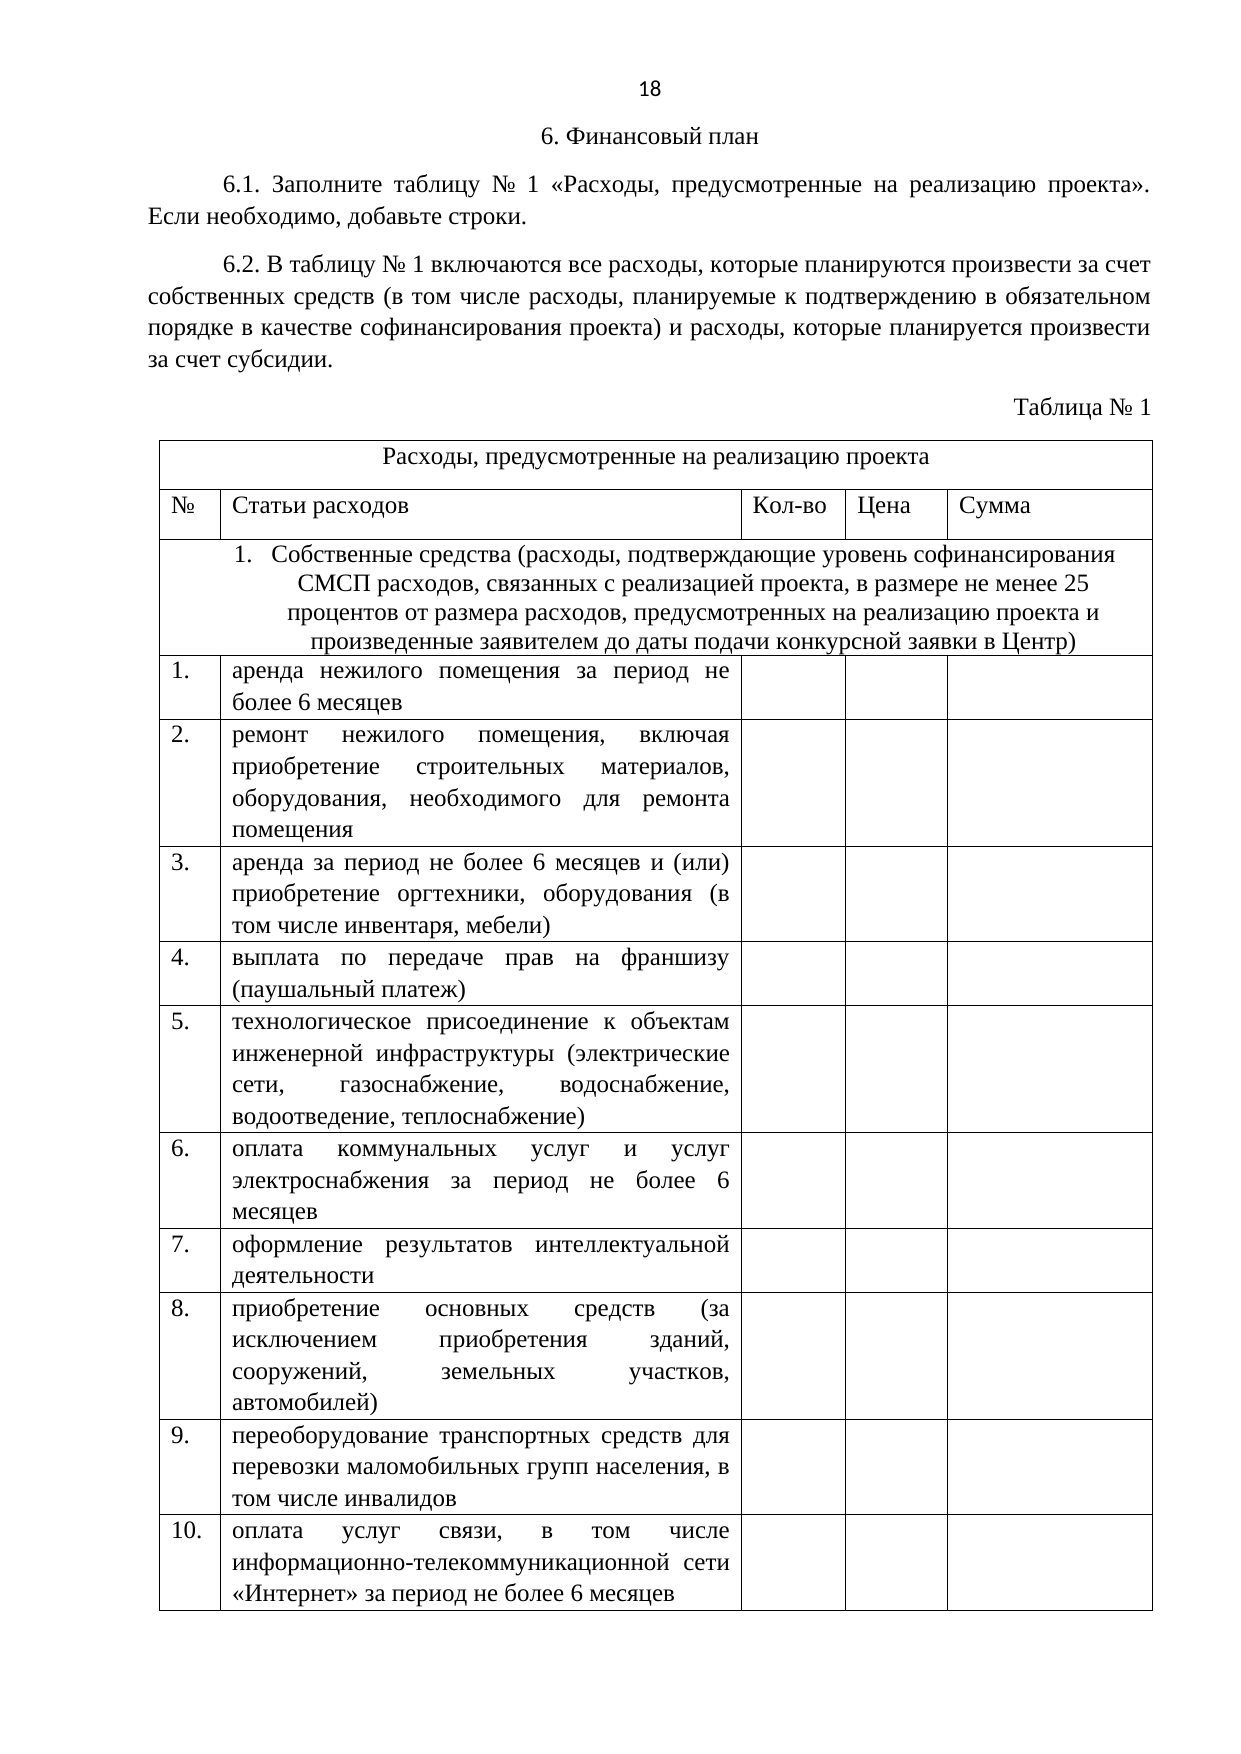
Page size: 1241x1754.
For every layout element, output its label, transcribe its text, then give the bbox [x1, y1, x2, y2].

table_cell № [160, 490, 220, 538]
table_cell [846, 847, 947, 941]
table_cell [948, 1515, 1152, 1610]
table_cell Статьи расходов [221, 490, 741, 538]
table_cell [742, 1515, 845, 1610]
table_cell [846, 1006, 947, 1132]
text Таблица № 1 [148, 392, 1152, 421]
table_cell [742, 1293, 845, 1419]
table_cell [948, 720, 1152, 846]
table_cell Собственные средства (расходы, подтверждающие уровень софинансирования СМСП расходов, связанных с реализацией проекта, в размере не менее 25 процентов от размера расходов, предусмотренных на реализацию проекта и произведенные заявителем до даты подачи конкурсной заявки в Центр) [160, 540, 1152, 654]
table_cell [846, 1515, 947, 1610]
table_cell [948, 1133, 1152, 1228]
table_cell 5. [160, 1006, 220, 1132]
table_cell [846, 1420, 947, 1514]
table_cell 7. [160, 1229, 220, 1292]
table_cell [846, 1229, 947, 1292]
table_header Расходы, предусмотренные на реализацию проекта [160, 441, 1152, 489]
table_cell переоборудование транспортных средств для перевозки маломобильных групп населения, в том числе инвалидов [221, 1420, 741, 1514]
table_cell 8. [160, 1293, 220, 1419]
table_cell [742, 720, 845, 846]
table_cell аренда нежилого помещения за период не более 6 месяцев [221, 656, 741, 718]
table_cell [846, 1133, 947, 1228]
table_cell 4. [160, 942, 220, 1005]
table_cell 6. [160, 1133, 220, 1228]
table_cell [742, 1420, 845, 1514]
table_cell [742, 847, 845, 941]
table_cell выплата по передаче прав на франшизу (паушальный платеж) [221, 942, 741, 1005]
table_cell [948, 1420, 1152, 1514]
table_cell 10. [160, 1515, 220, 1610]
table_cell [948, 847, 1152, 941]
table_cell [846, 942, 947, 1005]
table_cell [742, 1006, 845, 1132]
table_cell ремонт нежилого помещения, включая приобретение строительных материалов, оборудования, необходимого для ремонта помещения [221, 720, 741, 846]
text 6.2. В таблицу № 1 включаются все расходы, которые планируются произвести за счет собственных средств (в том числе расходы, планируемые к подтверждению в обязательном порядке в качестве софинансирования проекта) и расходы, которые планируется произвести за счет субсидии. [148, 249, 1152, 373]
text 6.1. Заполните таблицу № 1 «Расходы, предусмотренные на реализацию проекта». Если необходимо, добавьте строки. [148, 169, 1152, 230]
table_cell 3. [160, 847, 220, 941]
table_cell технологическое присоединение к объектам инженерной инфраструктуры (электрические сети, газоснабжение, водоснабжение, водоотведение, теплоснабжение) [221, 1006, 741, 1132]
table_cell приобретение основных средств (за исключением приобретения зданий, сооружений, земельных участков, автомобилей) [221, 1293, 741, 1419]
table_cell аренда за период не более 6 месяцев и (или) приобретение оргтехники, оборудования (в том числе инвентаря, мебели) [221, 847, 741, 941]
table_cell [948, 942, 1152, 1005]
table_cell оплата услуг связи, в том числе информационно-телекоммуникационной сети «Интернет» за период не более 6 месяцев [221, 1515, 741, 1610]
table_cell [742, 1229, 845, 1292]
table_cell [948, 1229, 1152, 1292]
table_cell [742, 942, 845, 1005]
table_cell [742, 656, 845, 718]
text 6. Финансовый план [148, 121, 1152, 150]
table_cell [948, 1006, 1152, 1132]
table_cell [948, 656, 1152, 718]
table_cell Кол-во [742, 490, 845, 538]
table_cell оформление результатов интеллектуальной деятельности [221, 1229, 741, 1292]
table_cell Сумма [948, 490, 1152, 538]
table_cell Цена [846, 490, 947, 538]
table_cell [846, 720, 947, 846]
table_cell 2. [160, 720, 220, 846]
table_cell [742, 1133, 845, 1228]
table_cell [846, 1293, 947, 1419]
table_cell 9. [160, 1420, 220, 1514]
table_cell оплата коммунальных услуг и услуг электроснабжения за период не более 6 месяцев [221, 1133, 741, 1228]
table_cell [846, 656, 947, 718]
table_cell 1. [160, 656, 220, 718]
table_cell [948, 1293, 1152, 1419]
